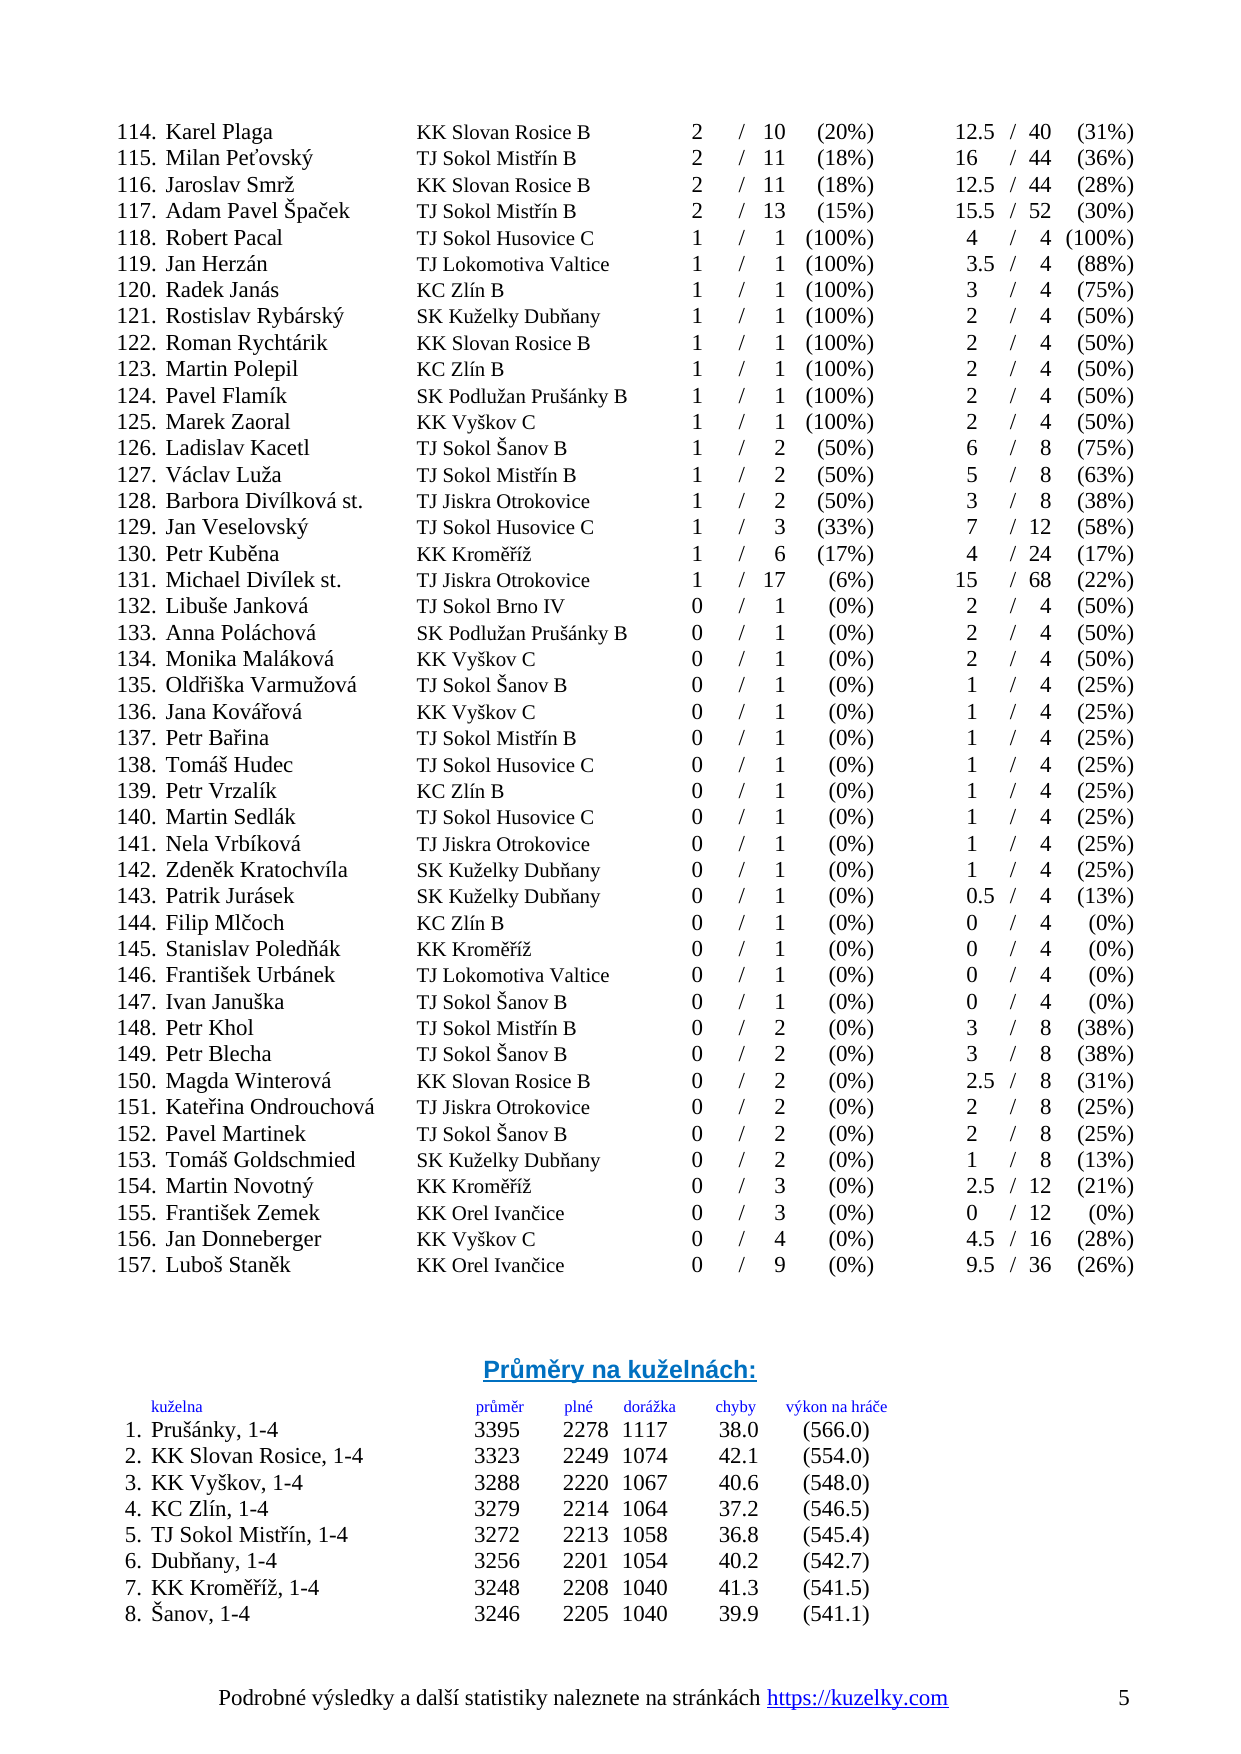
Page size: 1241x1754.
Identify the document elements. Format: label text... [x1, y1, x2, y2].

text 3. KK Vyškov, 1-4 3288 2220 1067 40.6 (548.0) [106, 1468, 1134, 1495]
text 8. Šanov, 1-4 3246 2205 1040 39.9 (541.1) [106, 1600, 1134, 1627]
text 154. Martin Novotný KK Kroměříž 0 / 3 (0%) 2.5 / 12 (21%) [106, 1172, 1134, 1199]
text 149. Petr Blecha TJ Sokol Šanov B 0 / 2 (0%) 3 / 8 (38%) [106, 1041, 1134, 1067]
text 1. Prušánky, 1-4 3395 2278 1117 38.0 (566.0) [106, 1416, 1134, 1442]
text 125. Marek Zaoral KK Vyškov C 1 / 1 (100%) 2 / 4 (50%) [106, 408, 1134, 434]
text 121. Rostislav Rybárský SK Kuželky Dubňany 1 / 1 (100%) 2 / 4 (50%) [106, 303, 1134, 329]
text 133. Anna Poláchová SK Podlužan Prušánky B 0 / 1 (0%) 2 / 4 (50%) [106, 619, 1134, 645]
text 134. Monika Maláková KK Vyškov C 0 / 1 (0%) 2 / 4 (50%) [106, 645, 1134, 672]
text 152. Pavel Martinek TJ Sokol Šanov B 0 / 2 (0%) 2 / 8 (25%) [106, 1119, 1134, 1146]
text 155. František Zemek KK Orel Ivančice 0 / 3 (0%) 0 / 12 (0%) [106, 1199, 1134, 1225]
text 147. Ivan Januška TJ Sokol Šanov B 0 / 1 (0%) 0 / 4 (0%) [106, 988, 1134, 1014]
text 148. Petr Khol TJ Sokol Mistřín B 0 / 2 (0%) 3 / 8 (38%) [106, 1014, 1134, 1041]
text 118. Robert Pacal TJ Sokol Husovice C 1 / 1 (100%) 4 / 4 (100%) [106, 223, 1134, 250]
text 138. Tomáš Hudec TJ Sokol Husovice C 0 / 1 (0%) 1 / 4 (25%) [106, 751, 1134, 777]
text 153. Tomáš Goldschmied SK Kuželky Dubňany 0 / 2 (0%) 1 / 8 (13%) [106, 1146, 1134, 1172]
text 151. Kateřina Ondrouchová TJ Jiskra Otrokovice 0 / 2 (0%) 2 / 8 (25%) [106, 1093, 1134, 1119]
text 150. Magda Winterová KK Slovan Rosice B 0 / 2 (0%) 2.5 / 8 (31%) [106, 1067, 1134, 1093]
text 127. Václav Luža TJ Sokol Mistřín B 1 / 2 (50%) 5 / 8 (63%) [106, 461, 1134, 487]
text 129. Jan Veselovský TJ Sokol Husovice C 1 / 3 (33%) 7 / 12 (58%) [106, 513, 1134, 540]
text 116. Jaroslav Smrž KK Slovan Rosice B 2 / 11 (18%) 12.5 / 44 (28%) [106, 171, 1134, 197]
text 120. Radek Janás KC Zlín B 1 / 1 (100%) 3 / 4 (75%) [106, 276, 1134, 303]
text 115. Milan Peťovský TJ Sokol Mistřín B 2 / 11 (18%) 16 / 44 (36%) [106, 144, 1134, 171]
text kuželna průměr plné dorážka chyby výkon na hráče [106, 1397, 1134, 1416]
text 130. Petr Kuběna KK Kroměříž 1 / 6 (17%) 4 / 24 (17%) [106, 540, 1134, 566]
text 140. Martin Sedlák TJ Sokol Husovice C 0 / 1 (0%) 1 / 4 (25%) [106, 803, 1134, 830]
text 136. Jana Kovářová KK Vyškov C 0 / 1 (0%) 1 / 4 (25%) [106, 698, 1134, 724]
text 143. Patrik Jurásek SK Kuželky Dubňany 0 / 1 (0%) 0.5 / 4 (13%) [106, 882, 1134, 909]
text 124. Pavel Flamík SK Podlužan Prušánky B 1 / 1 (100%) 2 / 4 (50%) [106, 382, 1134, 408]
text 5. TJ Sokol Mistřín, 1-4 3272 2213 1058 36.8 (545.4) [106, 1521, 1134, 1548]
text 119. Jan Herzán TJ Lokomotiva Valtice 1 / 1 (100%) 3.5 / 4 (88%) [106, 250, 1134, 276]
text 137. Petr Bařina TJ Sokol Mistřín B 0 / 1 (0%) 1 / 4 (25%) [106, 724, 1134, 751]
text 141. Nela Vrbíková TJ Jiskra Otrokovice 0 / 1 (0%) 1 / 4 (25%) [106, 830, 1134, 856]
text 7. KK Kroměříž, 1-4 3248 2208 1040 41.3 (541.5) [106, 1574, 1134, 1600]
text 135. Oldřiška Varmužová TJ Sokol Šanov B 0 / 1 (0%) 1 / 4 (25%) [106, 672, 1134, 698]
text Průměry na kuželnách: [94, 1355, 1145, 1384]
text 123. Martin Polepil KC Zlín B 1 / 1 (100%) 2 / 4 (50%) [106, 355, 1134, 382]
text 117. Adam Pavel Špaček TJ Sokol Mistřín B 2 / 13 (15%) 15.5 / 52 (30%) [106, 197, 1134, 223]
text 4. KC Zlín, 1-4 3279 2214 1064 37.2 (546.5) [106, 1495, 1134, 1521]
text 126. Ladislav Kacetl TJ Sokol Šanov B 1 / 2 (50%) 6 / 8 (75%) [106, 434, 1134, 461]
text 142. Zdeněk Kratochvíla SK Kuželky Dubňany 0 / 1 (0%) 1 / 4 (25%) [106, 856, 1134, 882]
text 156. Jan Donneberger KK Vyškov C 0 / 4 (0%) 4.5 / 16 (28%) [106, 1225, 1134, 1251]
text 146. František Urbánek TJ Lokomotiva Valtice 0 / 1 (0%) 0 / 4 (0%) [106, 961, 1134, 988]
text 128. Barbora Divílková st. TJ Jiskra Otrokovice 1 / 2 (50%) 3 / 8 (38%) [106, 487, 1134, 513]
text 2. KK Slovan Rosice, 1-4 3323 2249 1074 42.1 (554.0) [106, 1442, 1134, 1468]
text 145. Stanislav Poledňák KK Kroměříž 0 / 1 (0%) 0 / 4 (0%) [106, 935, 1134, 961]
text 131. Michael Divílek st. TJ Jiskra Otrokovice 1 / 17 (6%) 15 / 68 (22%) [106, 566, 1134, 592]
text 6. Dubňany, 1-4 3256 2201 1054 40.2 (542.7) [106, 1548, 1134, 1574]
text 132. Libuše Janková TJ Sokol Brno IV 0 / 1 (0%) 2 / 4 (50%) [106, 592, 1134, 619]
text 139. Petr Vrzalík KC Zlín B 0 / 1 (0%) 1 / 4 (25%) [106, 777, 1134, 803]
text 114. Karel Plaga KK Slovan Rosice B 2 / 10 (20%) 12.5 / 40 (31%) [106, 118, 1134, 144]
text 157. Luboš Staněk KK Orel Ivančice 0 / 9 (0%) 9.5 / 36 (26%) [106, 1251, 1134, 1278]
text 144. Filip Mlčoch KC Zlín B 0 / 1 (0%) 0 / 4 (0%) [106, 909, 1134, 935]
text 122. Roman Rychtárik KK Slovan Rosice B 1 / 1 (100%) 2 / 4 (50%) [106, 329, 1134, 355]
